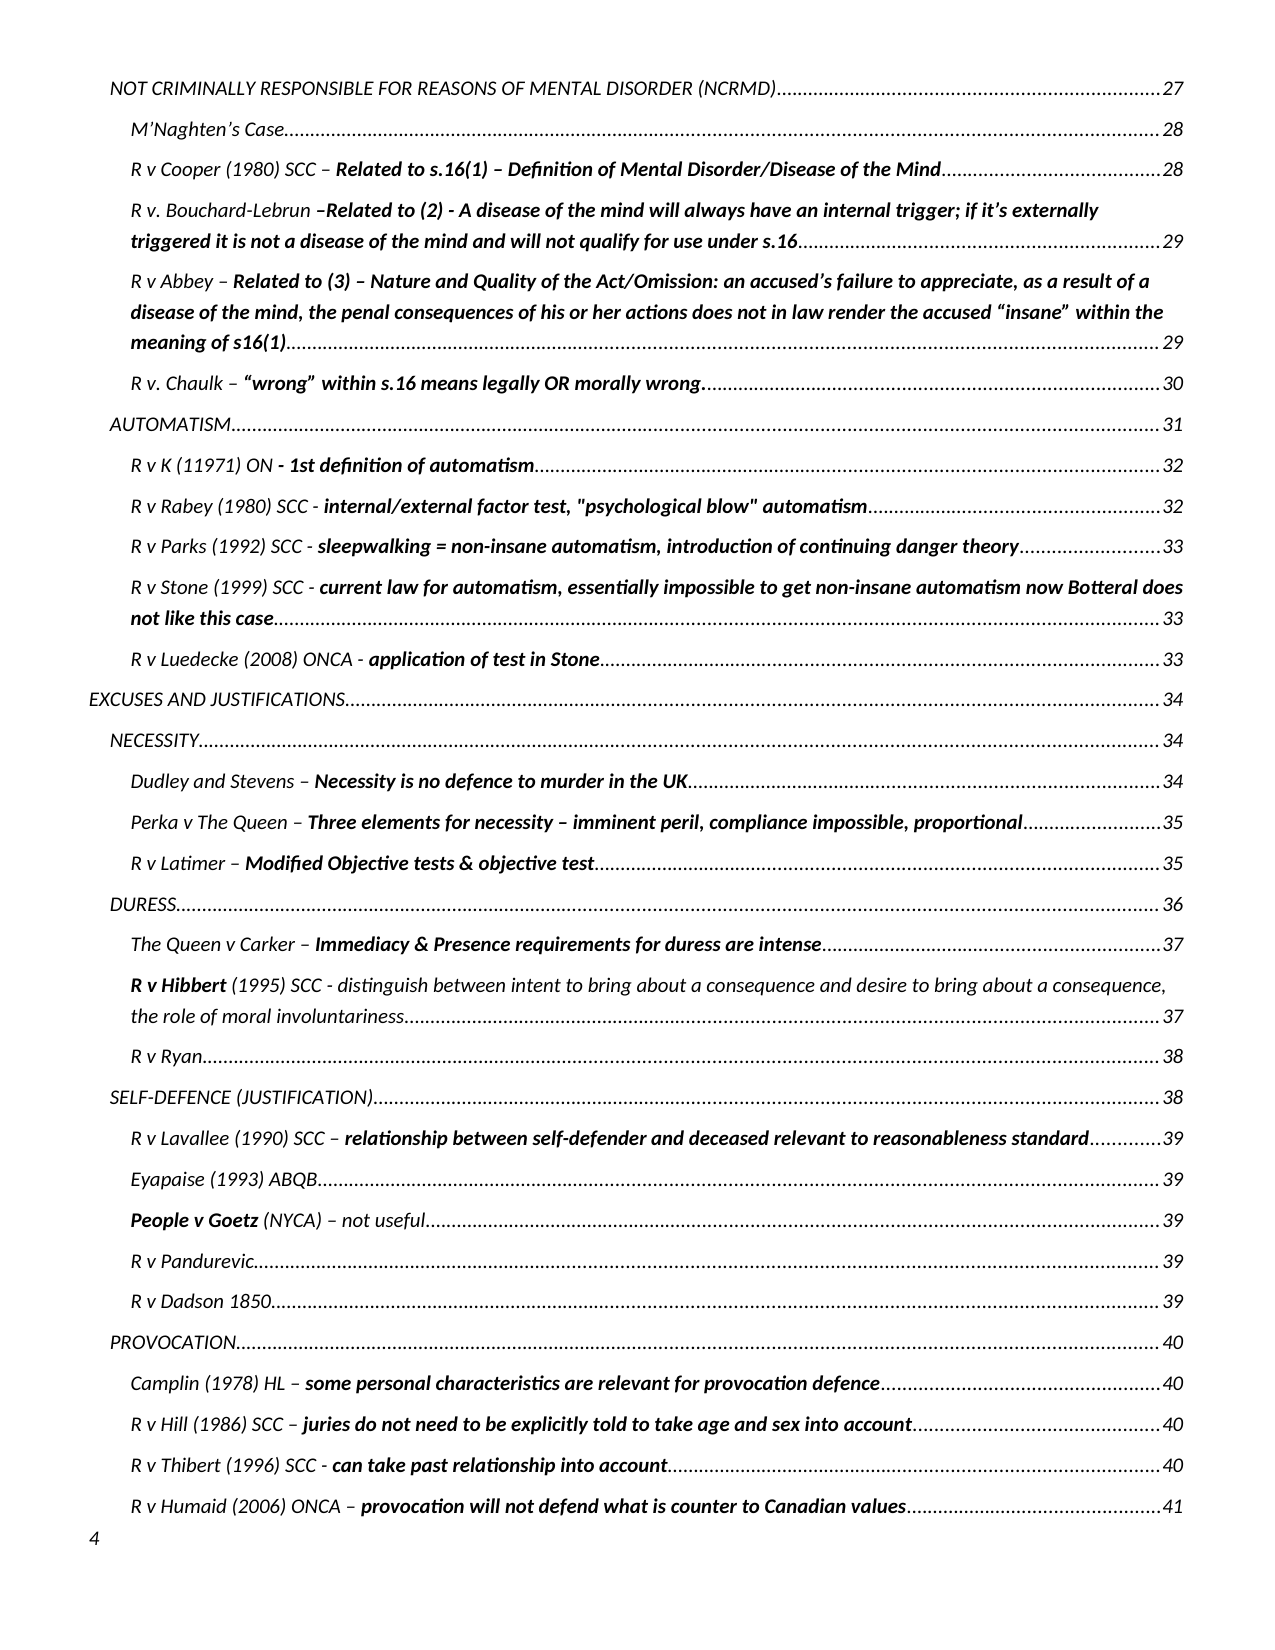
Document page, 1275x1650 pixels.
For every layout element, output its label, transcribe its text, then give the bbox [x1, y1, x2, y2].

text Camplin (1978) HL – some personal characteristics are relevant for provocation defence 40 [130, 1370, 1186, 1396]
text R v Luedecke (2008) ONCA - application of test in Stone 33 [130, 646, 1186, 671]
text AUTOMATISM 31 [109, 411, 1186, 437]
text PROVOCATION 40 [109, 1329, 1186, 1355]
text R v. Bouchard-Lebrun –Related to (2) - A disease of the mind will always have an internal trigger; if it’s externally triggered it is not a disease of the mind and will not qualify for use under s.16 29 [130, 197, 1186, 253]
text People v Goetz (NYCA) – not useful 39 [130, 1207, 1186, 1232]
text R v Humaid (2006) ONCA – provocation will not defend what is counter to Canadian values 41 [130, 1493, 1186, 1518]
text M’Naghten’s Case 28 [130, 116, 1186, 141]
text Perka v The Queen – Three elements for necessity – imminent peril, compliance impossible, proportional 35 [130, 809, 1186, 834]
text R v Lavallee (1990) SCC – relationship between self-defender and deceased relevant to reasonableness standard 39 [130, 1125, 1186, 1151]
text R v Rabey (1980) SCC - internal/external factor test, "psychological blow" automatism 32 [130, 493, 1186, 518]
text R v Cooper (1980) SCC – Related to s.16(1) – Definition of Mental Disorder/Disease of the Mind 28 [130, 157, 1186, 182]
text NOT CRIMINALLY RESPONSIBLE FOR REASONS OF MENTAL DISORDER (NCRMD) 27 [109, 75, 1186, 100]
text SELF-DEFENCE (JUSTIFICATION) 38 [109, 1084, 1186, 1110]
text The Queen v Carker – Immediacy & Presence requirements for duress are intense 37 [130, 932, 1186, 957]
text R v K (11971) ON - 1st definition of automatism 32 [130, 452, 1186, 477]
text DURESS 36 [109, 891, 1186, 916]
text R v Ryan 38 [130, 1044, 1186, 1069]
text R v Thibert (1996) SCC - can take past relationship into account 40 [130, 1452, 1186, 1477]
text R v Parks (1992) SCC - sleepwalking = non-insane automatism, introduction of continuing danger theory 33 [130, 534, 1186, 559]
text R v Latimer – Modified Objective tests & objective test 35 [130, 850, 1186, 875]
text R v Pandurevic 39 [130, 1248, 1186, 1273]
text R v Dadson 1850 39 [130, 1289, 1186, 1314]
text R v Hill (1986) SCC – juries do not need to be explicitly told to take age and sex into account 40 [130, 1411, 1186, 1437]
text NECESSITY 34 [109, 727, 1186, 753]
text Eyapaise (1993) ABQB 39 [130, 1166, 1186, 1192]
text R v Hibbert (1995) SCC - distinguish between intent to bring about a consequence and desire to bring about a consequence, the role of moral involuntariness 37 [130, 972, 1186, 1028]
text Dudley and Stevens – Necessity is no defence to murder in the UK 34 [130, 768, 1186, 794]
text EXCUSES AND JUSTIFICATIONS 34 [89, 687, 1186, 712]
text R v Stone (1999) SCC - current law for automatism, essentially impossible to get non-insane automatism now Botteral does not like this case 33 [130, 574, 1186, 630]
text R v Abbey – Related to (3) – Nature and Quality of the Act/Omission: an accused’s failure to appreciate, as a result of a disease of the mind, the penal consequences of his or her actions does not in law render the accused “insane” within the meaning of s16(1) 29 [130, 269, 1186, 355]
text R v. Chaulk – “wrong” within s.16 means legally OR morally wrong. 30 [130, 370, 1186, 396]
